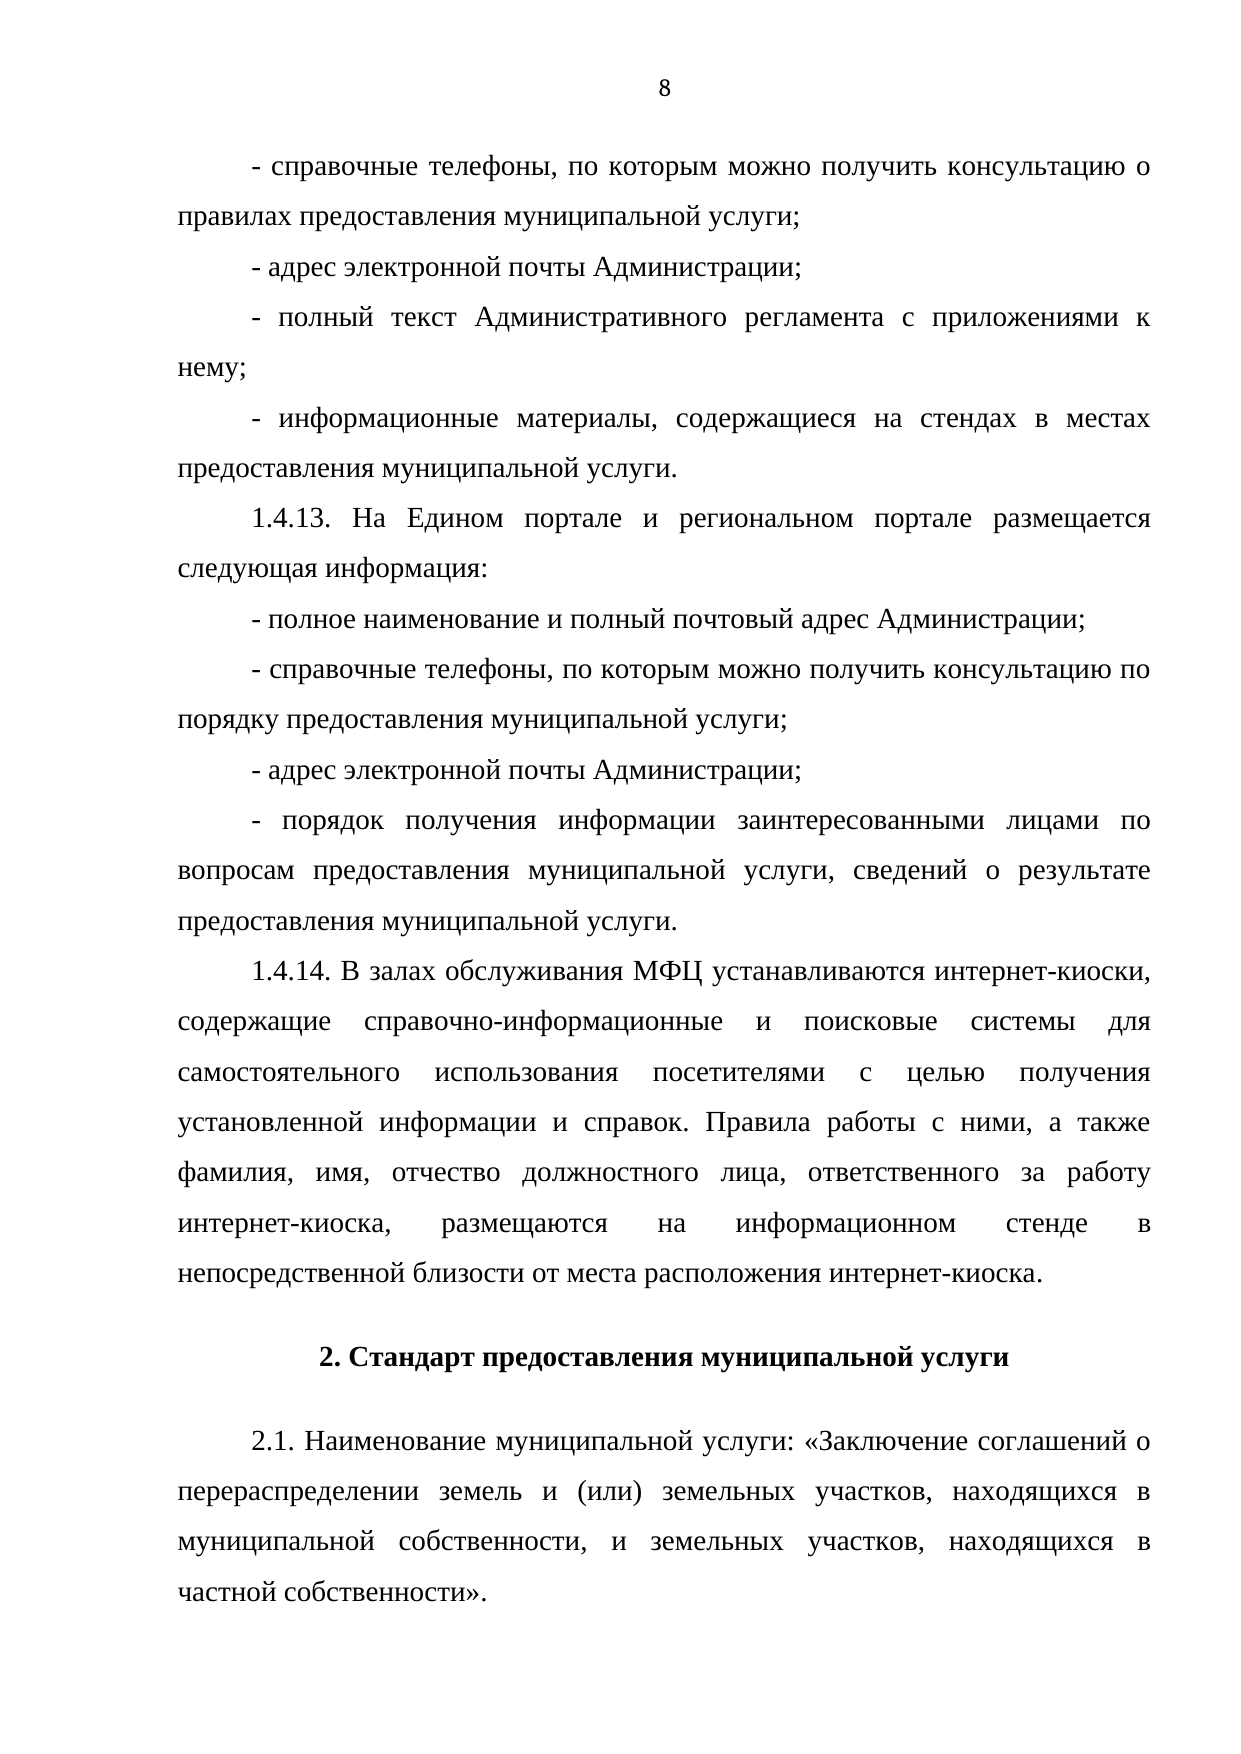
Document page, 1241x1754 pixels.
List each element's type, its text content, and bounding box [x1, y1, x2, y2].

text - полное наименование и полный почтовый адрес Администрации; [177, 601, 1152, 634]
text - адрес электронной почты Администрации; [177, 752, 1152, 785]
text 2. Стандарт предоставления муниципальной услуги [177, 1339, 1152, 1372]
text - адрес электронной почты Администрации; [177, 249, 1152, 282]
text - порядок получения информации заинтересованными лицами по вопросам предоставления муниципальной услуги, сведений о результате предоставления муниципальной услуги. [177, 802, 1152, 936]
text - справочные телефоны, по которым можно получить консультацию о правилах предоставления муниципальной услуги; [177, 118, 1152, 232]
text 1.4.14. В залах обслуживания МФЦ устанавливаются интернет-киоски, содержащие справочно-информационные и поисковые системы для самостоятельного использования посетителями с целью получения установленной информации и справок. Правила работы с ними, а также фамилия, имя, отчество должностного лица, ответственного за работу интернет-киоска, размещаются на информационном стенде в непосредственной близости от места расположения интернет-киоска. [177, 953, 1152, 1288]
text 2.1. Наименование муниципальной услуги: «Заключение соглашений о перераспределении земель и (или) земельных участков, находящихся в муниципальной собственности, и земельных участков, находящихся в частной собственности». [177, 1423, 1152, 1607]
text - полный текст Административного регламента с приложениями к нему; [177, 299, 1152, 383]
text - информационные материалы, содержащиеся на стендах в местах предоставления муниципальной услуги. [177, 400, 1152, 483]
text - справочные телефоны, по которым можно получить консультацию по порядку предоставления муниципальной услуги; [177, 651, 1152, 735]
text 1.4.13. На Едином портале и региональном портале размещается следующая информация: [177, 500, 1152, 584]
